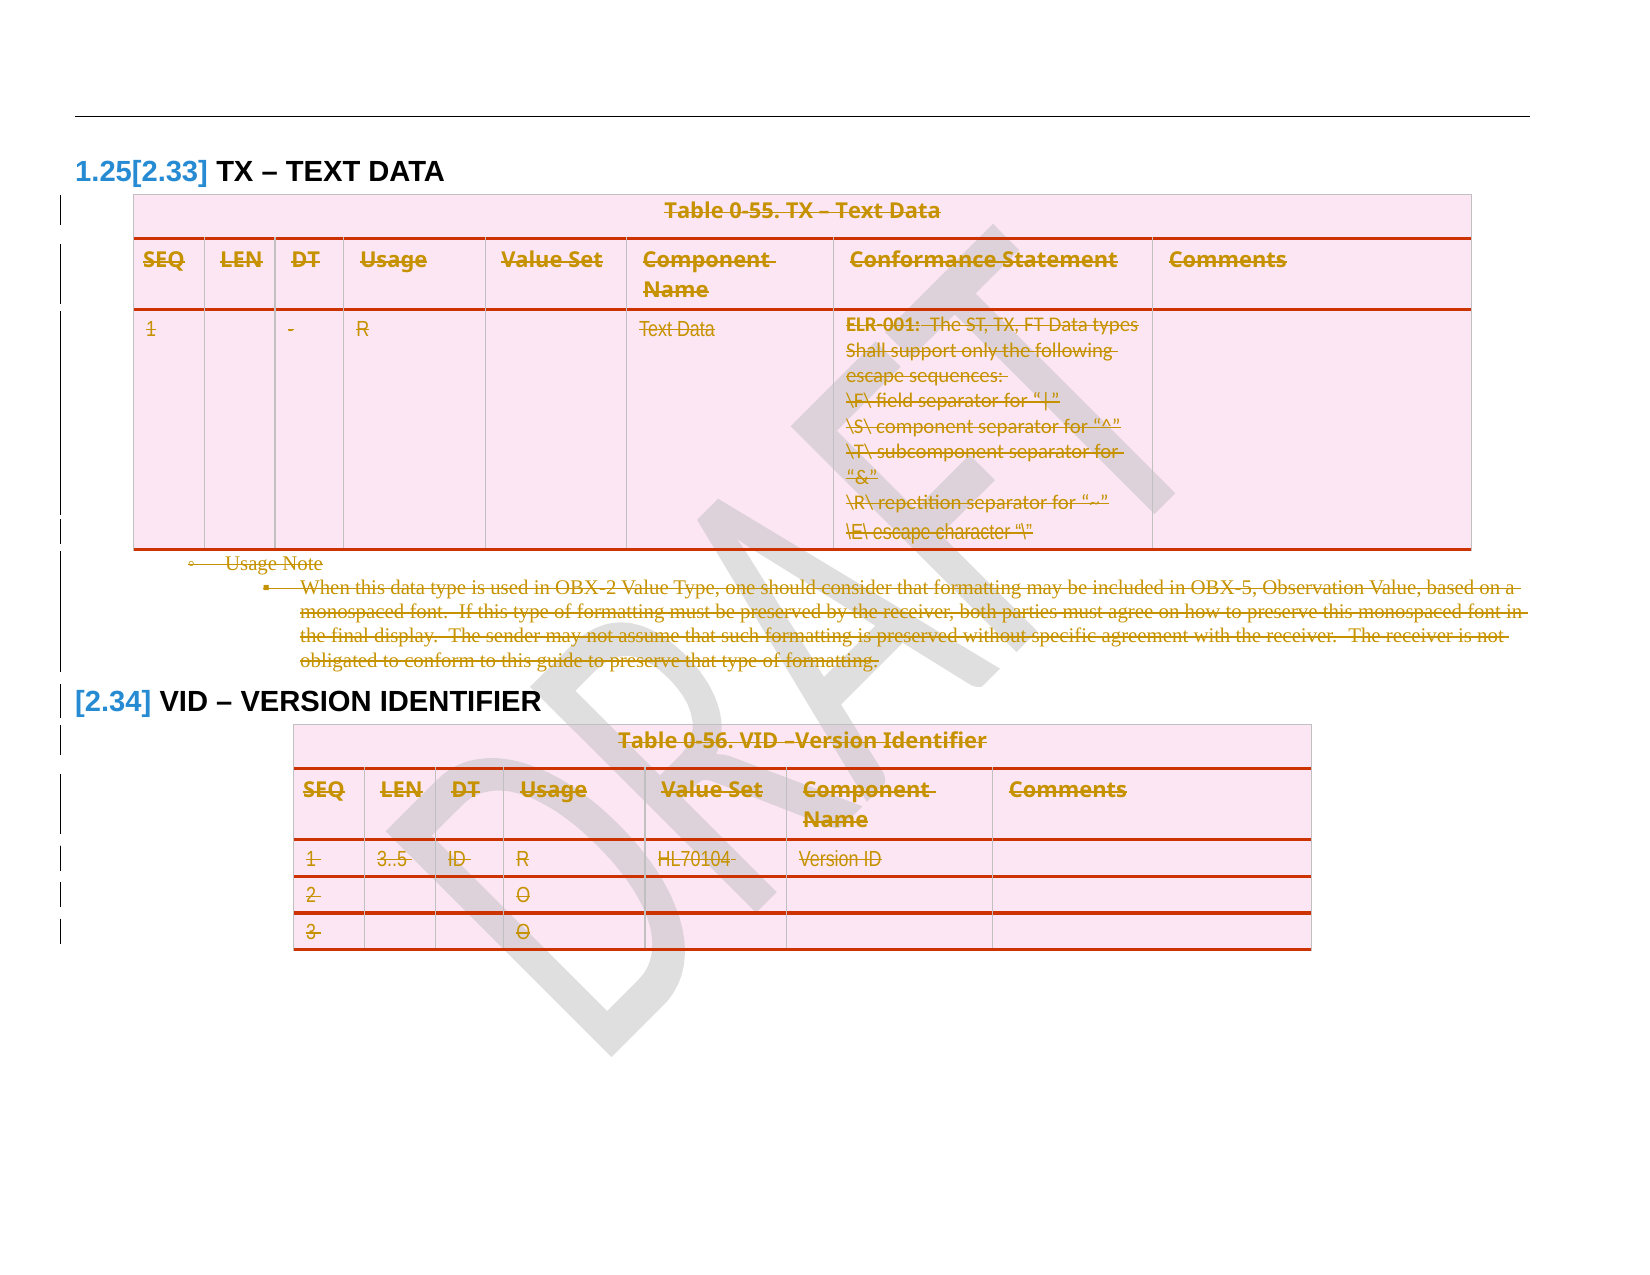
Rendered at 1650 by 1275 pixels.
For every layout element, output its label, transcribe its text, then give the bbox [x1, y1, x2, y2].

subtitle VID – Version Identifier [75, 684, 1530, 718]
subtitle TX – Text Data [75, 154, 1530, 188]
